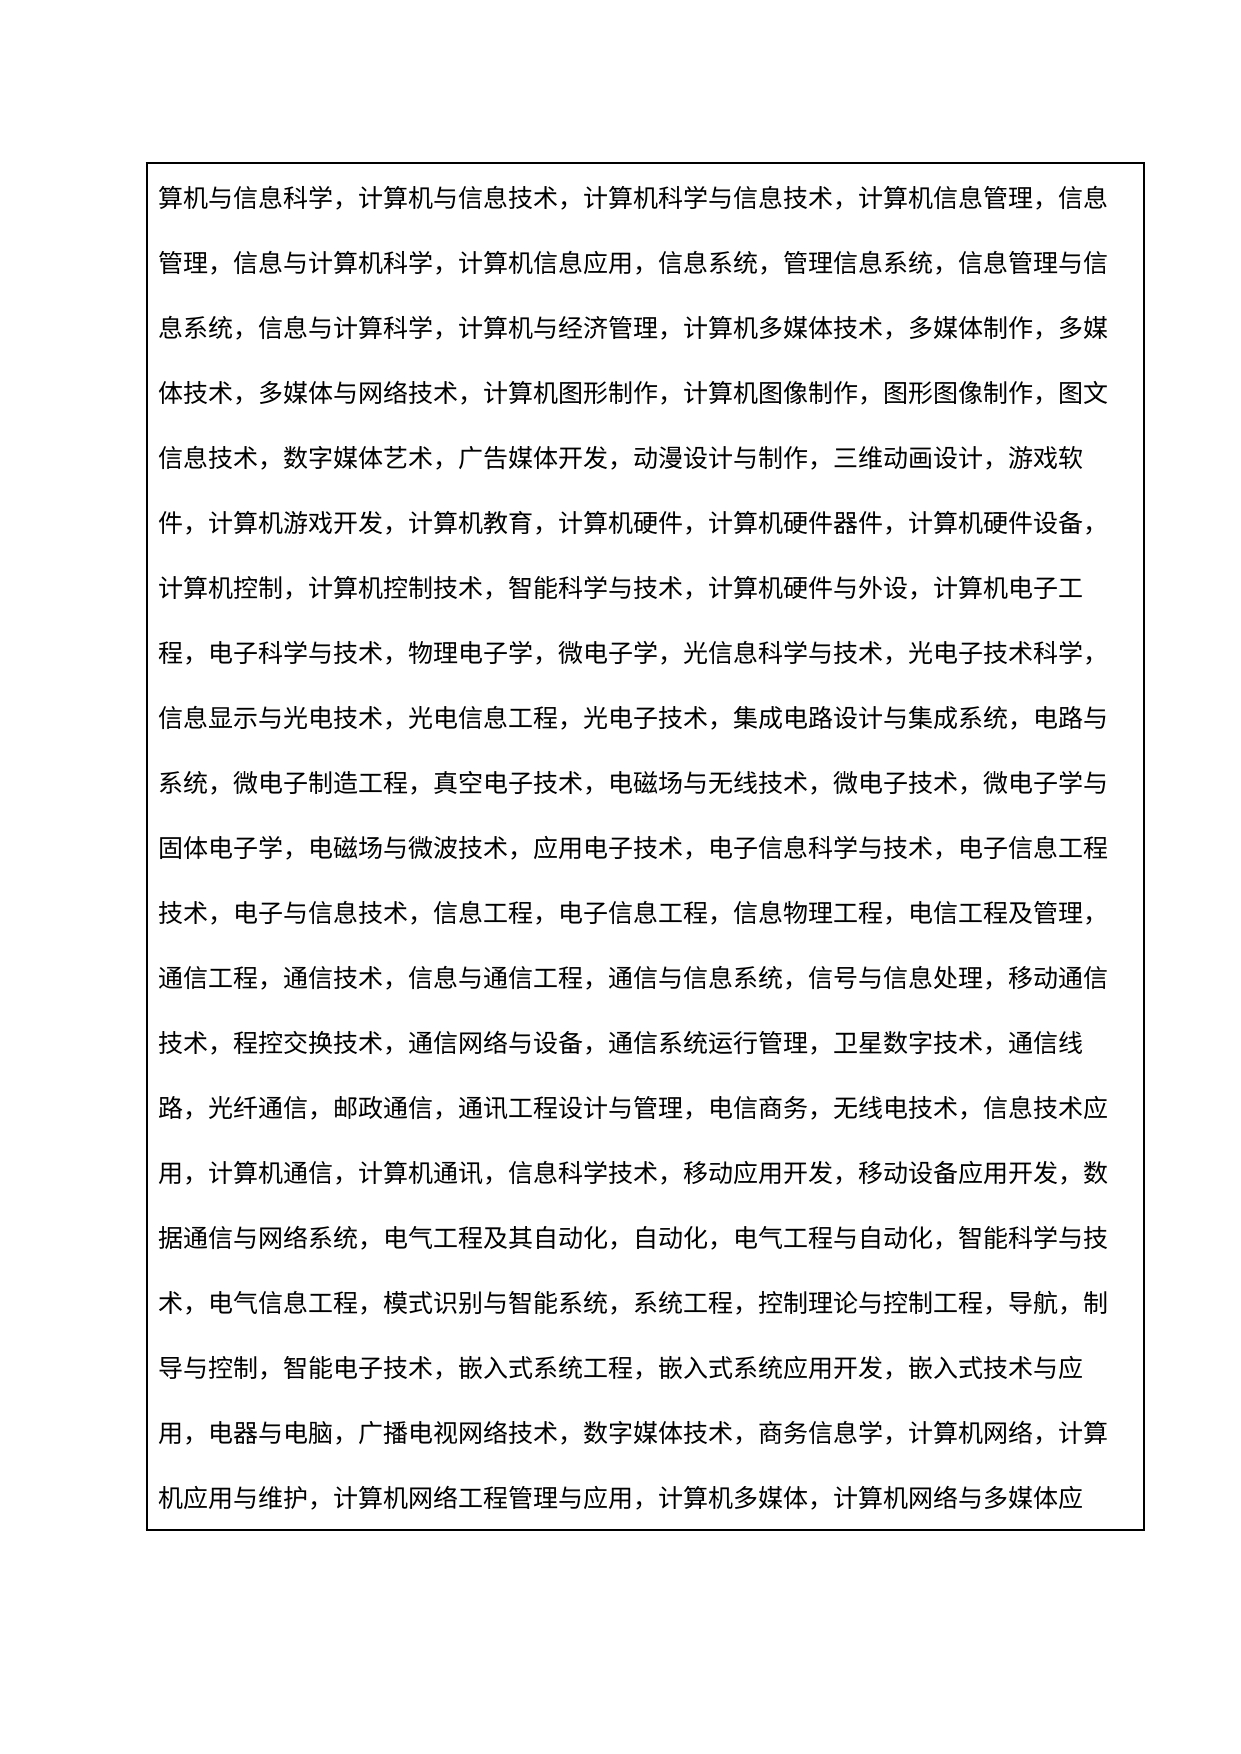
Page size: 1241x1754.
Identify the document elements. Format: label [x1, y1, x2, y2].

table_cell [148, 164, 1143, 1529]
